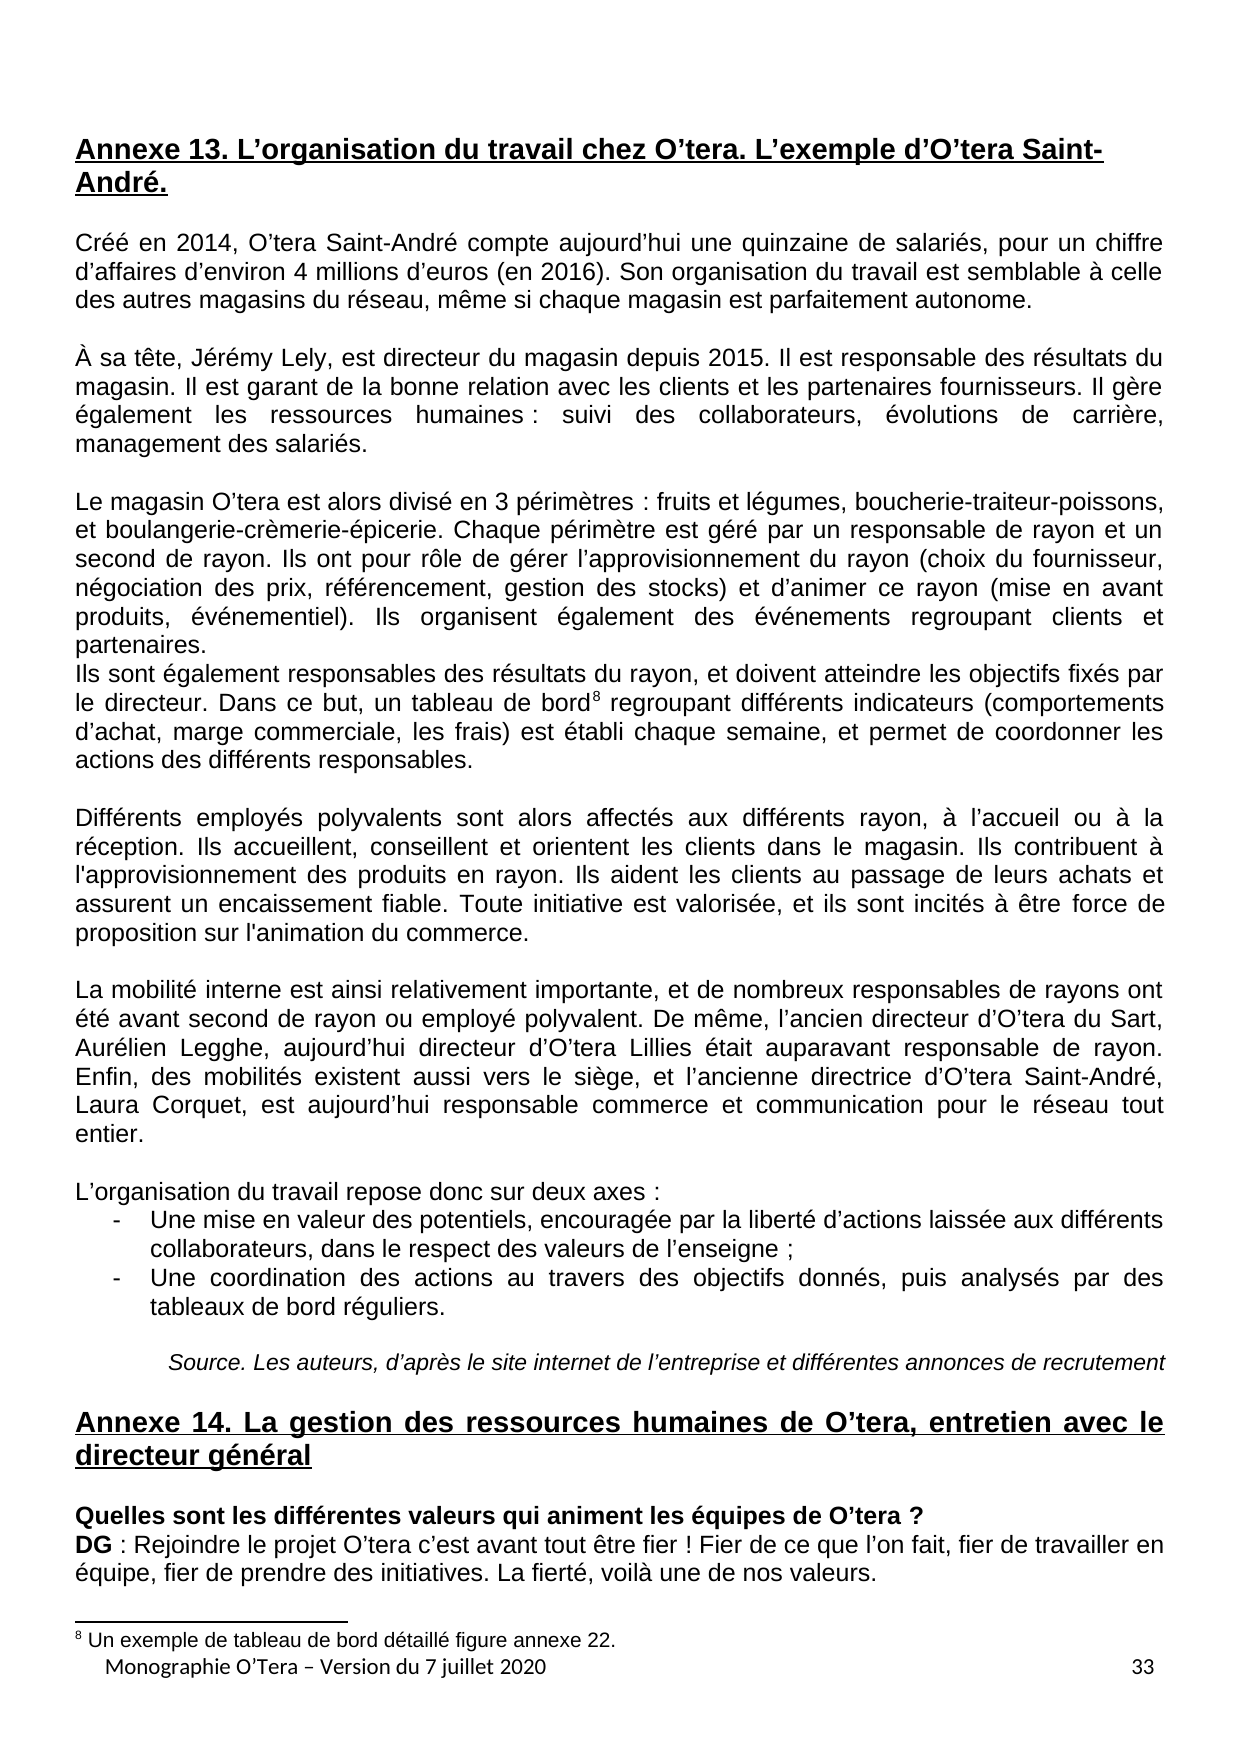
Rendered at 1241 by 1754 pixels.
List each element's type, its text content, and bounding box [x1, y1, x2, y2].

text La mobilité interne est ainsi relativement importante, et de nombreux responsables de rayons ont été avant second de rayon ou employé polyvalent. De même, l’ancien directeur d’O’tera du Sart, Aurélien Legghe, aujourd’hui directeur d’O’tera Lillies était auparavant responsable de rayon. Enfin, des mobilités existent aussi vers le siège, et l’ancienne directrice d’O’tera Saint-André, Laura Corquet, est aujourd’hui responsable commerce et communication pour le réseau tout entier. [75, 975, 1165, 1148]
text Source. Les auteurs, d’après le site internet de l’entreprise et différentes annonces de recrutement [75, 1349, 1165, 1376]
text DG : Rejoindre le projet O’tera c’est avant tout être fier ! Fier de ce que l’on fait, fier de travailler en équipe, fier de prendre des initiatives. La fierté, voilà une de nos valeurs. [75, 1530, 1165, 1587]
list Une mise en valeur des potentiels, encouragée par la liberté d’actions laissée aux différents collaborateurs, dans le respect des valeurs de l’enseigne ; [112, 1205, 1165, 1263]
subtitle Annexe 13. L’organisation du travail chez O’tera. L’exemple d’O’tera Saint-André. [75, 132, 1165, 199]
list Une coordination des actions au travers des objectifs donnés, puis analysés par des tableaux de bord réguliers. [112, 1263, 1165, 1320]
text Ils sont également responsables des résultats du rayon, et doivent atteindre les objectifs fixés par le directeur. Dans ce but, un tableau de bord regroupant différents indicateurs (comportements d’achat, marge commerciale, les frais) est établi chaque semaine, et permet de coordonner les actions des différents responsables. [75, 659, 1165, 774]
text Différents employés polyvalents sont alors affectés aux différents rayon, à l’accueil ou à la réception. Ils accueillent, conseillent et orientent les clients dans le magasin. Ils contribuent à l'approvisionnement des produits en rayon. Ils aident les clients au passage de leurs achats et assurent un encaissement fiable. Toute initiative est valorisée, et ils sont incités à être force de proposition sur l'animation du commerce. [75, 803, 1165, 947]
text Créé en 2014, O’tera Saint-André compte aujourd’hui une quinzaine de salariés, pour un chiffre d’affaires d’environ 4 millions d’euros (en 2016). Son organisation du travail est semblable à celle des autres magasins du réseau, même si chaque magasin est parfaitement autonome. [75, 228, 1165, 314]
text L’organisation du travail repose donc sur deux axes : [75, 1177, 1165, 1205]
subtitle Annexe 14. La gestion des ressources humaines de O’tera, entretien avec le directeur général [75, 1405, 1165, 1434]
subtitle Annexe 14. La gestion des ressources humaines de O’tera, entretien avec le directeur général [75, 1435, 1165, 1472]
text Quelles sont les différentes valeurs qui animent les équipes de O’tera ? [75, 1501, 1165, 1530]
text À sa tête, Jérémy Lely, est directeur du magasin depuis 2015. Il est responsable des résultats du magasin. Il est garant de la bonne relation avec les clients et les partenaires fournisseurs. Il gère également les ressources humaines : suivi des collaborateurs, évolutions de carrière, management des salariés. [75, 343, 1165, 458]
text Le magasin O’tera est alors divisé en 3 périmètres : fruits et légumes, boucherie-traiteur-poissons, et boulangerie-crèmerie-épicerie. Chaque périmètre est géré par un responsable de rayon et un second de rayon. Ils ont pour rôle de gérer l’approvisionnement du rayon (choix du fournisseur, négociation des prix, référencement, gestion des stocks) et d’animer ce rayon (mise en avant produits, événementiel). Ils organisent également des événements regroupant clients et partenaires. [75, 487, 1165, 659]
